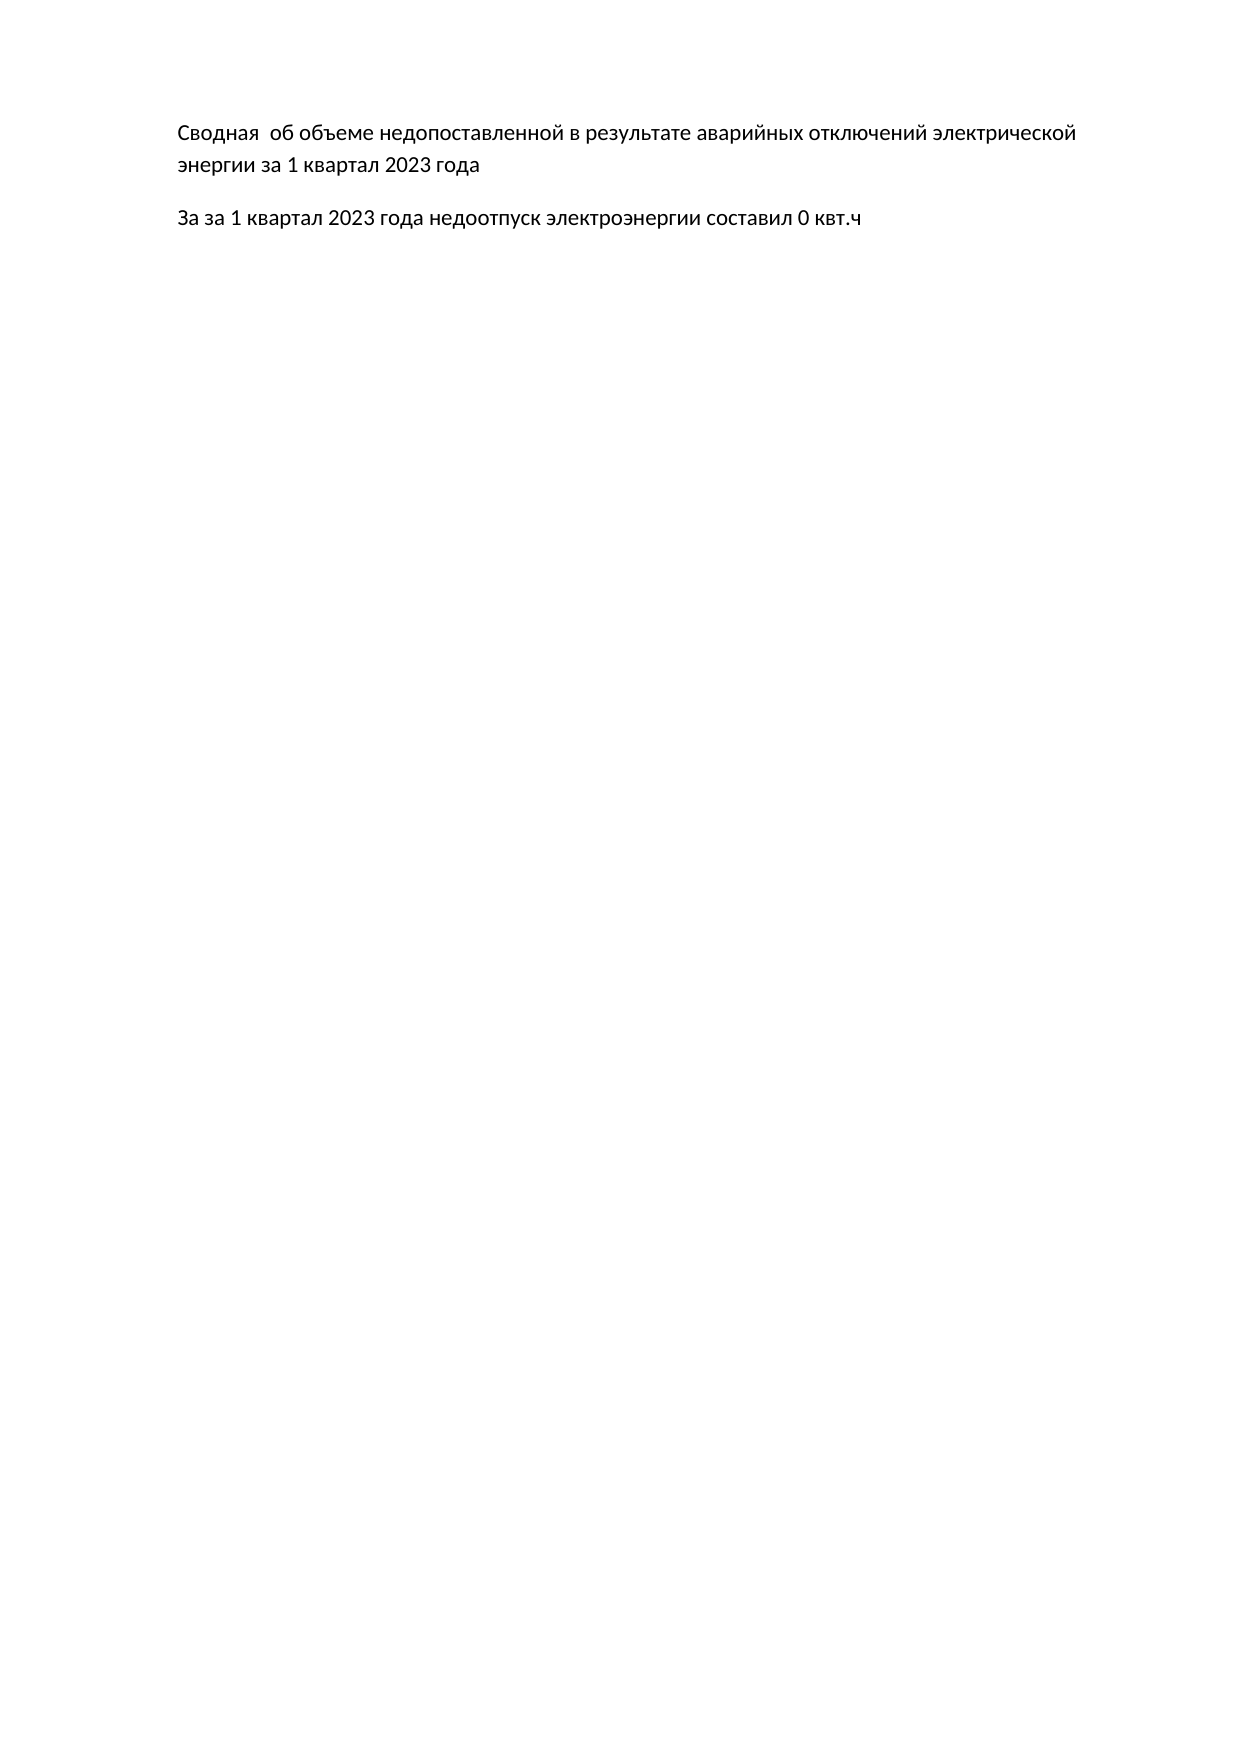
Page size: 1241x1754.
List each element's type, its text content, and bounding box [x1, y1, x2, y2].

text Сводная об объеме недопоставленной в результате аварийных отключений электрической энергии за 1 квартал 2023 года [177, 118, 1152, 178]
text За за 1 квартал 2023 года недоотпуск электроэнергии составил 0 квт.ч [177, 203, 1152, 231]
